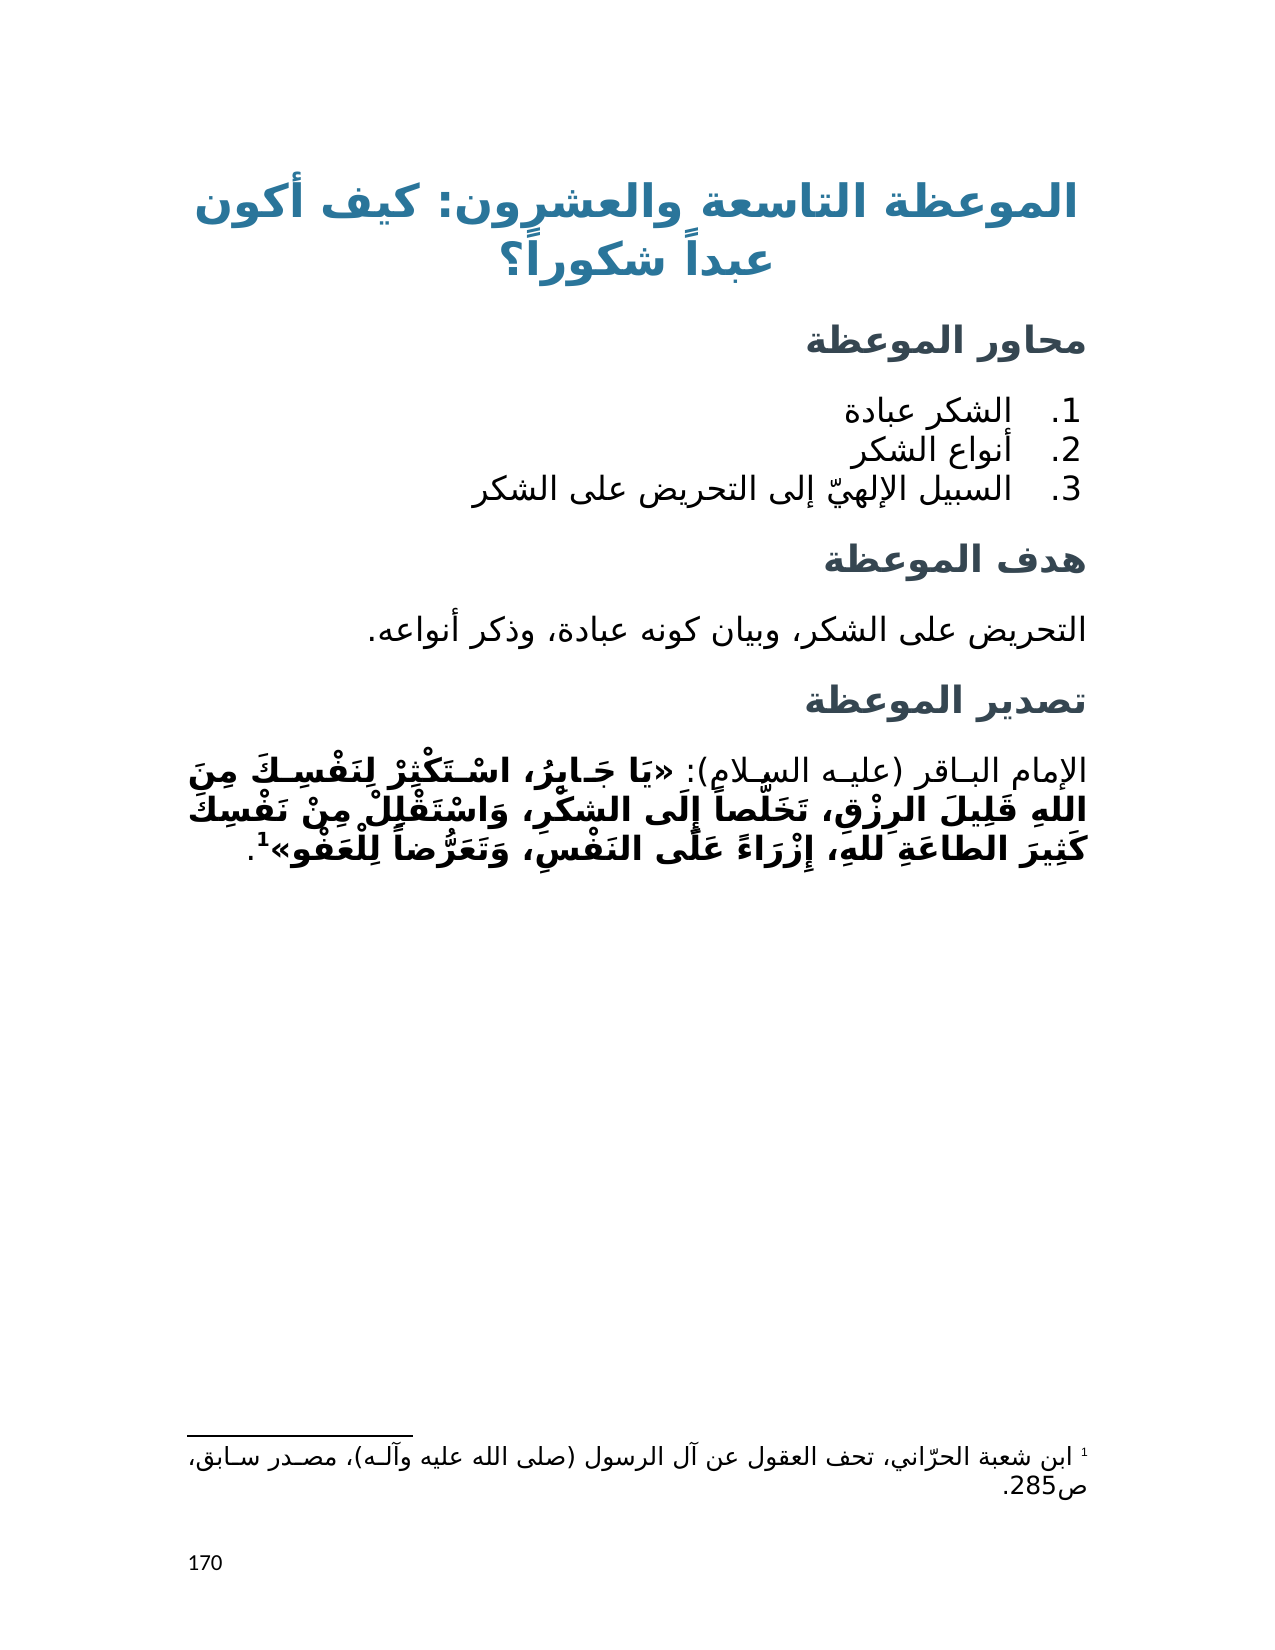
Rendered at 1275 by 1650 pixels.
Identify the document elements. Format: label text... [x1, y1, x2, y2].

text هدف الموعظة [187, 538, 1087, 581]
subtitle الموعظة التاسعة والعشرون: كيف أكون عبداً شكوراً؟ [187, 175, 1087, 286]
text محاور الموعظة [187, 319, 1087, 363]
text الإمام الباقر (عليه السلام): «يَا جَابِرُ، اسْتَكْثِرْ لِنَفْسِكَ مِنَ اللهِ قَلِيلَ الرِزْقِ، تَخَلُّصاً إِلَى الشكْرِ، وَاسْتَقْلِلْ مِنْ نَفْسِكَ كَثِيرَ الطاعَةِ للهِ، إِزْرَاءً عَلَى النَفْسِ، وَتَعَرُّضاً لِلْعَفْو». [187, 751, 1087, 868]
list الشكر عبادة [187, 392, 1050, 431]
list أنواع الشكر [187, 431, 1050, 470]
list السبيل الإلهيّ إلى التحريض على الشكر [187, 470, 1050, 508]
text تصدير الموعظة [187, 678, 1087, 722]
text التحريض على الشكر، وبيان كونه عبادة، وذكر أنواعه. [187, 611, 1087, 649]
